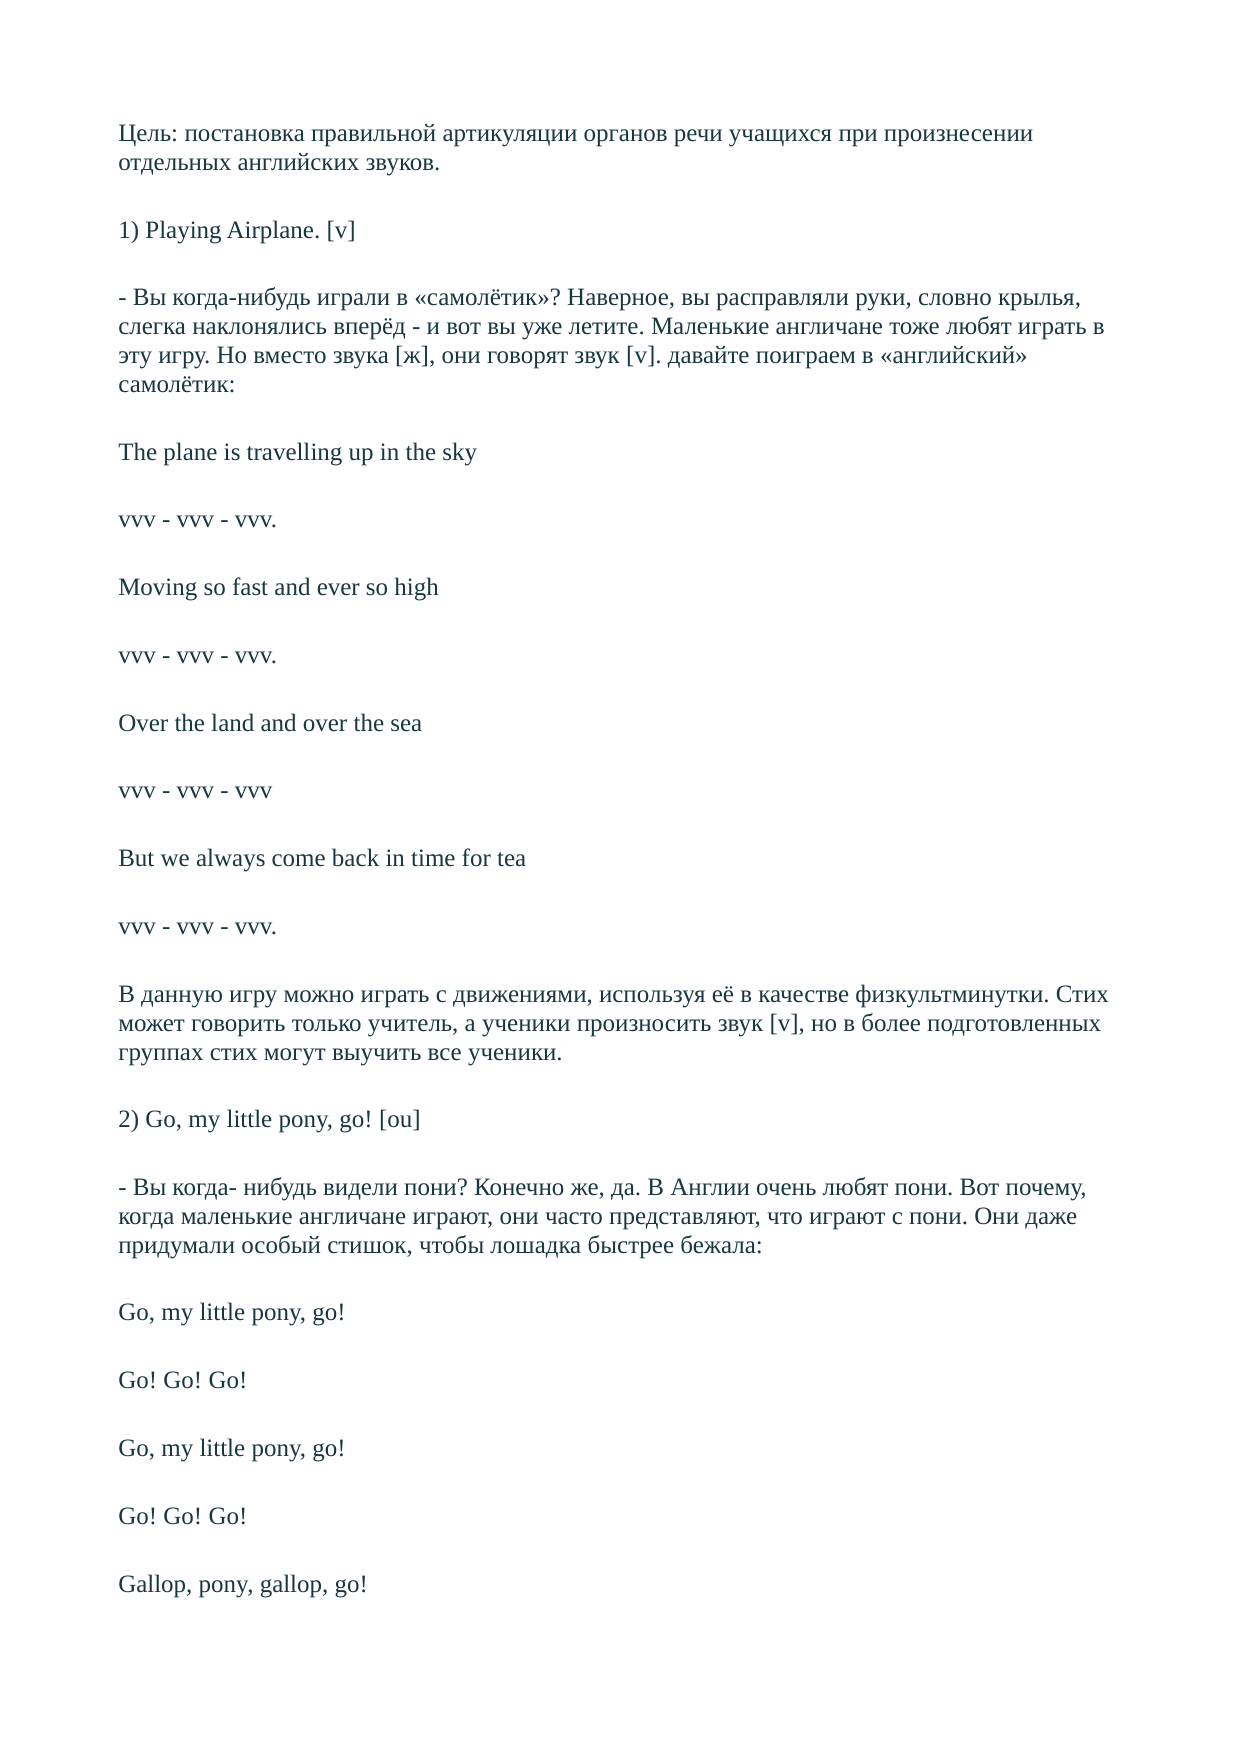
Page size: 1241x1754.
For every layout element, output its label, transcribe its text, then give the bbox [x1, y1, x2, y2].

text Gallop, pony, gallop, go! [118, 1569, 1122, 1597]
text But we always come back in time for tea [118, 843, 1122, 872]
text Go! Go! Go! [118, 1365, 1122, 1394]
text Over the land and over the sea [118, 708, 1122, 737]
text The plane is travelling up in the sky [118, 437, 1122, 465]
text В данную игру можно играть с движениями, используя её в качестве физкультминутки. Стих может говорить только учитель, а ученики произносить звук [v], но в более подготовленных группах стих могут выучить все ученики. [118, 979, 1122, 1065]
text vvv - vvv - vvv [118, 776, 1122, 804]
text Цель: постановка правильной артикуляции органов речи учащихся при произнесении отдельных английских звуков. [118, 118, 1122, 176]
text vvv - vvv - vvv. [118, 640, 1122, 669]
text - Вы когда-нибудь играли в «самолётик»? Наверное, вы расправляли руки, словно крылья, слегка наклонялись вперёд - и вот вы уже летите. Маленькие англичане тоже любят играть в эту игру. Но вместо звука [ж], они говорят звук [v]. давайте поиграем в «английский» самолётик: [118, 282, 1122, 397]
text 2) Go, my little pony, go! [ou] [118, 1104, 1122, 1133]
text Go, my little pony, go! [118, 1433, 1122, 1462]
text 1) Playing Airplane. [v] [118, 215, 1122, 243]
text - Вы когда- нибудь видели пони? Конечно же, да. В Англии очень любят пони. Вот почему, когда маленькие англичане играют, они часто представляют, что играют с пони. Они даже придумали особый стишок, чтобы лошадка быстрее бежала: [118, 1172, 1122, 1258]
text Go, my little pony, go! [118, 1297, 1122, 1326]
text Go! Go! Go! [118, 1501, 1122, 1530]
text vvv - vvv - vvv. [118, 504, 1122, 533]
text vvv - vvv - vvv. [118, 911, 1122, 940]
text Moving so fast and ever so high [118, 572, 1122, 601]
